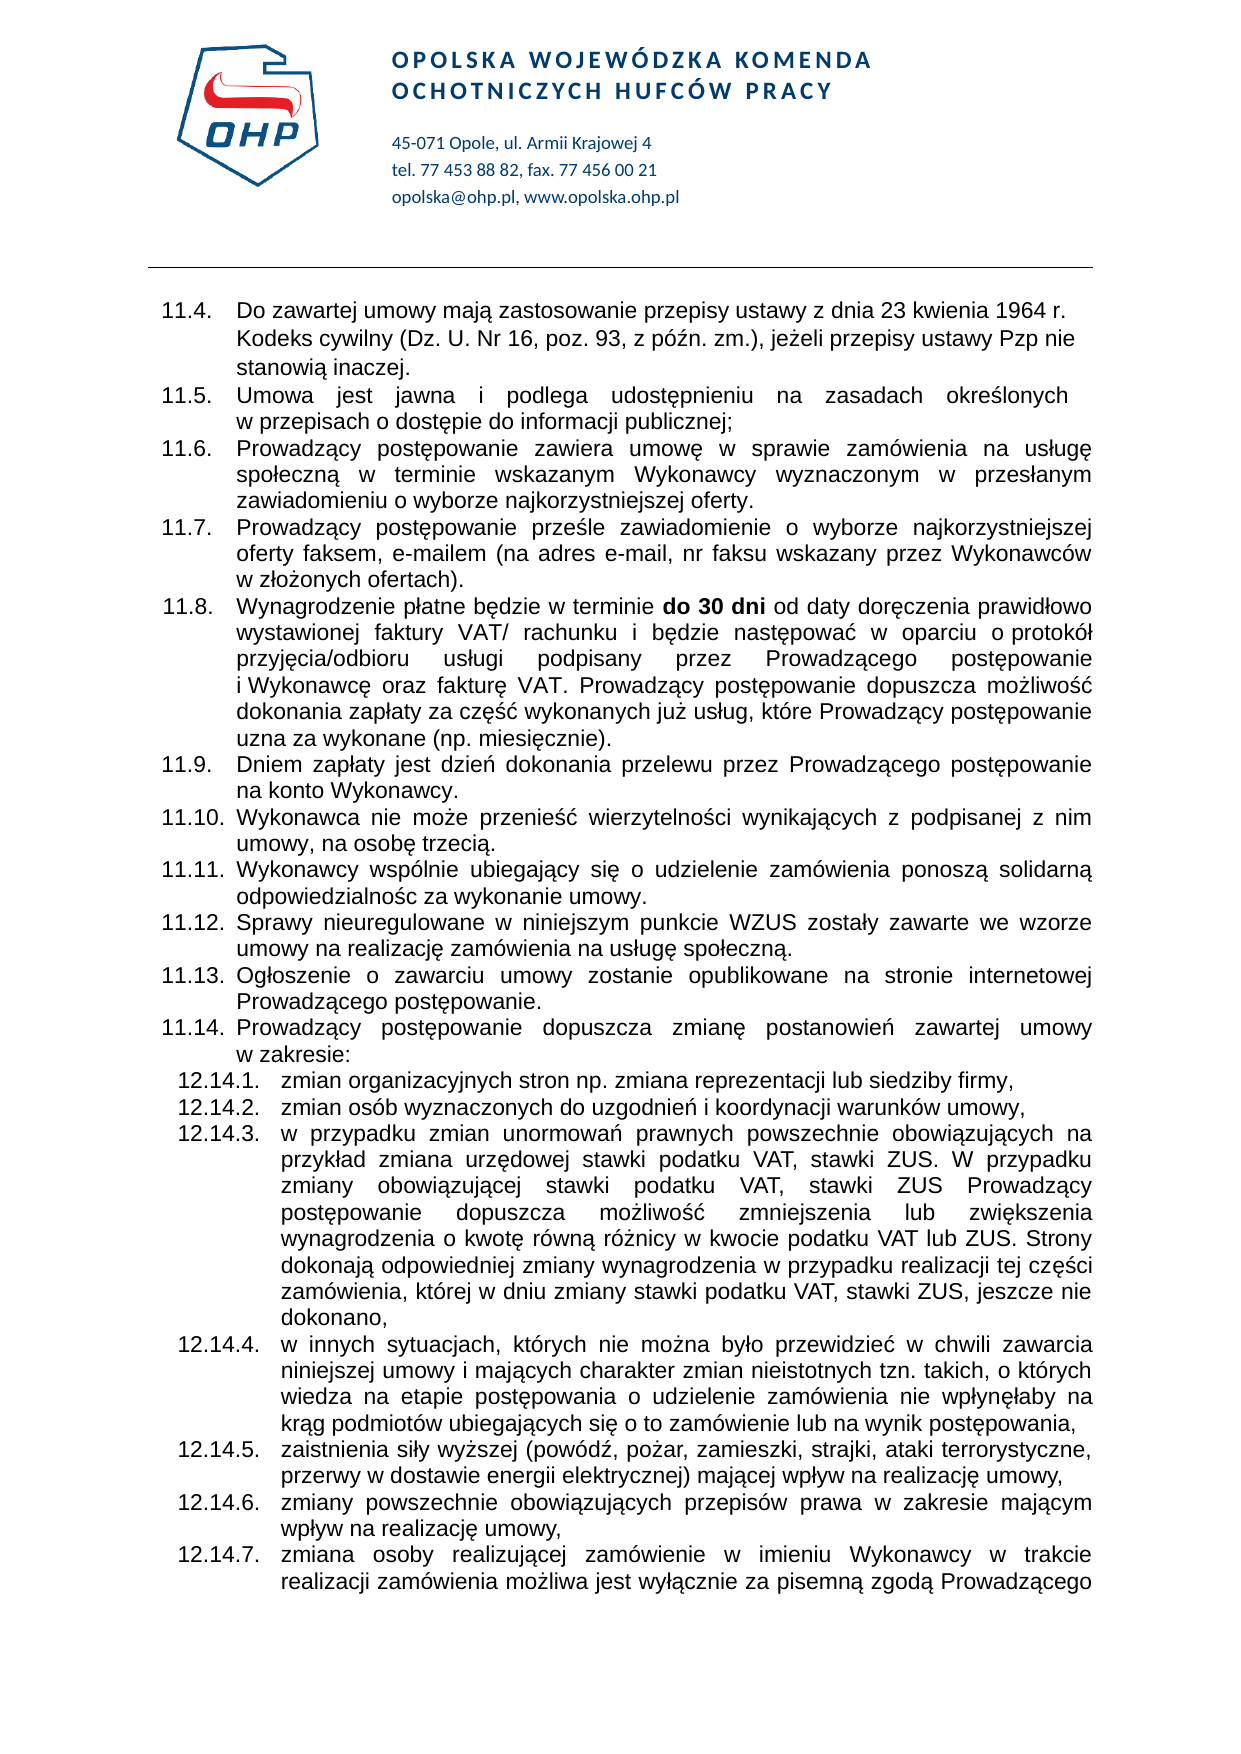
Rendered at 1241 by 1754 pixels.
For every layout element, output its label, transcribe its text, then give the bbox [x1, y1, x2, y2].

list w innych sytuacjach, których nie można było przewidzieć w chwili zawarcia niniejszej umowy i mających charakter zmian nieistotnych tzn. takich, o których wiedza na etapie postępowania o udzielenie zamówienia nie wpłynęłaby na krąg podmiotów ubiegających się o to zamówienie lub na wynik postępowania, [177, 1331, 1093, 1436]
list Wykonawca nie może przenieść wierzytelności wynikających z podpisanej z nim umowy, na osobę trzecią. [161, 803, 1093, 856]
list Prowadzący postępowanie dopuszcza zmianę postanowień zawartej umowy w zakresie: [161, 1014, 1093, 1067]
list w przypadku zmian unormowań prawnych powszechnie obowiązujących na przykład zmiana urzędowej stawki podatku VAT, stawki ZUS. W przypadku zmiany obowiązującej stawki podatku VAT, stawki ZUS Prowadzący postępowanie dopuszcza możliwość zmniejszenia lub zwiększenia wynagrodzenia o kwotę równą różnicy w kwocie podatku VAT lub ZUS. Strony dokonają odpowiedniej zmiany wynagrodzenia w przypadku realizacji tej części zamówienia, której w dniu zmiany stawki podatku VAT, stawki ZUS, jeszcze nie dokonano, [177, 1120, 1093, 1331]
list Wynagrodzenie płatne będzie w terminie do 30 dni od daty doręczenia prawidłowo wystawionej faktury VAT/ rachunku i będzie następować w oparciu o protokół przyjęcia/odbioru usługi podpisany przez Prowadzącego postępowanie i Wykonawcę oraz fakturę VAT. Prowadzący postępowanie dopuszcza możliwość dokonania zapłaty za część wykonanych już usług, które Prowadzący postępowanie uzna za wykonane (np. miesięcznie). [162, 593, 1093, 751]
list Sprawy nieuregulowane w niniejszym punkcie WZUS zostały zawarte we wzorze umowy na realizację zamówienia na usługę społeczną. [161, 909, 1093, 962]
list zmian osób wyznaczonych do uzgodnień i koordynacji warunków umowy, [177, 1093, 1093, 1120]
list Umowa jest jawna i podlega udostępnieniu na zasadach określonych w przepisach o dostępie do informacji publicznej; [161, 382, 1093, 434]
list Ogłoszenie o zawarciu umowy zostanie opublikowane na stronie internetowej Prowadzącego postępowanie. [161, 962, 1093, 1014]
list zmian organizacyjnych stron np. zmiana reprezentacji lub siedziby firmy, [177, 1067, 1093, 1093]
list Dniem zapłaty jest dzień dokonania przelewu przez Prowadzącego postępowanie na konto Wykonawcy. [161, 751, 1093, 803]
list Prowadzący postępowanie zawiera umowę w sprawie zamówienia na usługę społeczną w terminie wskazanym Wykonawcy wyznaczonym w przesłanym zawiadomieniu o wyborze najkorzystniejszej oferty. [161, 434, 1093, 514]
list zaistnienia siły wyższej (powódź, pożar, zamieszki, strajki, ataki terrorystyczne, przerwy w dostawie energii elektrycznej) mającej wpływ na realizację umowy, [177, 1436, 1093, 1489]
picture [176, 44, 319, 187]
list zmiany powszechnie obowiązujących przepisów prawa w zakresie mającym wpływ na realizację umowy, [177, 1489, 1093, 1541]
list Prowadzący postępowanie prześle zawiadomienie o wyborze najkorzystniejszej oferty faksem, e-mailem (na adres e-mail, nr faksu wskazany przez Wykonawców w złożonych ofertach). [161, 514, 1093, 593]
list Do zawartej umowy mają zastosowanie przepisy ustawy z dnia 23 kwienia 1964 r. Kodeks cywilny (Dz. U. Nr 16, poz. 93, z późn. zm.), jeżeli przepisy ustawy Pzp nie stanowią inaczej. [161, 297, 1093, 380]
list Wykonawcy wspólnie ubiegający się o udzielenie zamówienia ponoszą solidarną odpowiedzialnośc za wykonanie umowy. [161, 856, 1093, 909]
